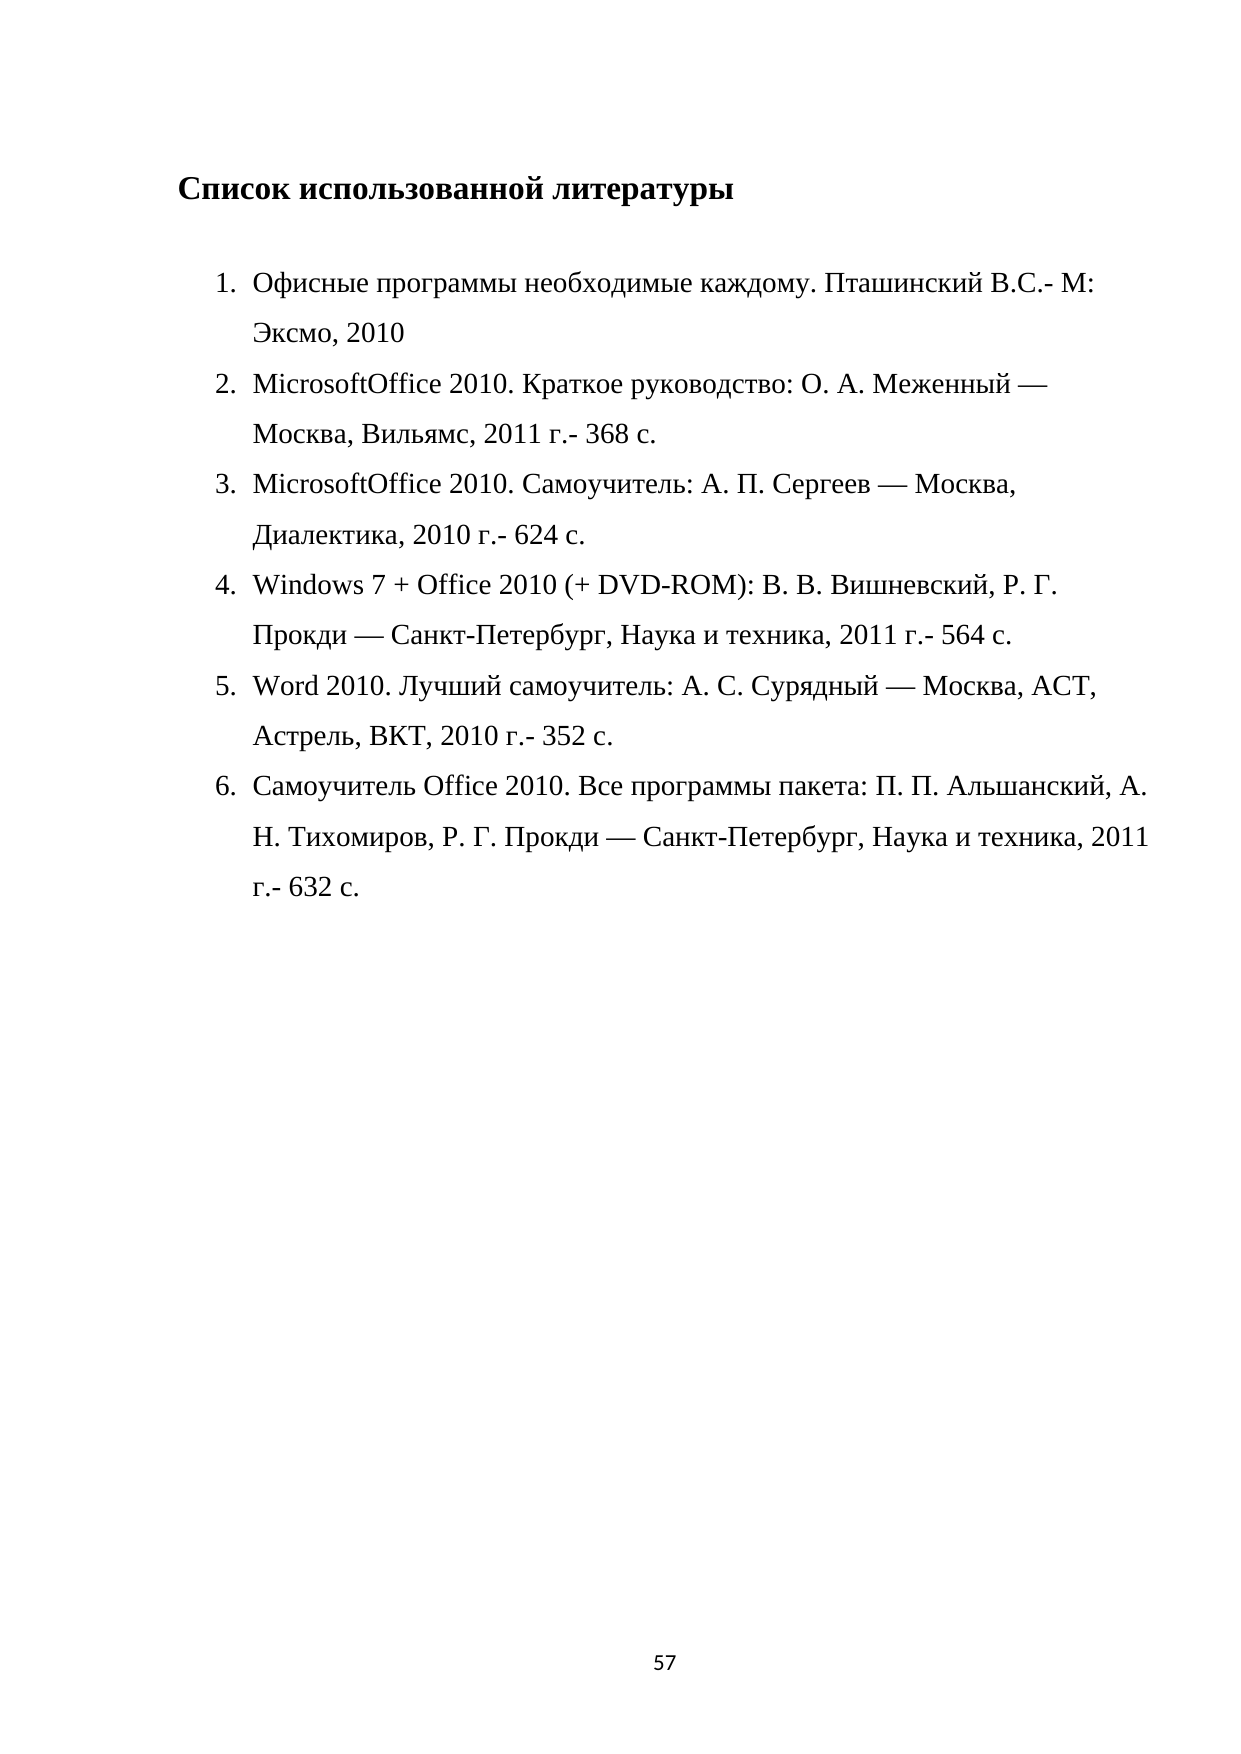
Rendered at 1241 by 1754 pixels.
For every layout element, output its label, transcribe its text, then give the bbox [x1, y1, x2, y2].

list Windows 7 + Office 2010 (+ DVD-ROM): В. В. Вишневский, Р. Г. Прокди — Санкт-Петербург, Наука и техника, 2011 г.- 564 с. [215, 567, 1152, 651]
list Офисные программы необходимые каждому. Пташинский В.С.- М: Эксмо, 2010 [215, 265, 1152, 349]
subtitle Список использованной литературы [177, 168, 1152, 206]
list Word 2010. Лучший самоучитель: А. С. Сурядный — Москва, АСТ, Астрель, ВКТ, 2010 г.- 352 с. [215, 668, 1152, 752]
list MicrosoftOffice 2010. Самоучитель: А. П. Сергеев — Москва, Диалектика, 2010 г.- 624 с. [215, 466, 1152, 550]
list Самоучитель Office 2010. Все программы пакета: П. П. Альшанский, А. Н. Тихомиров, Р. Г. Прокди — Санкт-Петербург, Наука и техника, 2011 г.- 632 с. [215, 768, 1152, 902]
list MicrosoftOffice 2010. Краткое руководство: О. А. Меженный — Москва, Вильямс, 2011 г.- 368 с. [215, 366, 1152, 450]
